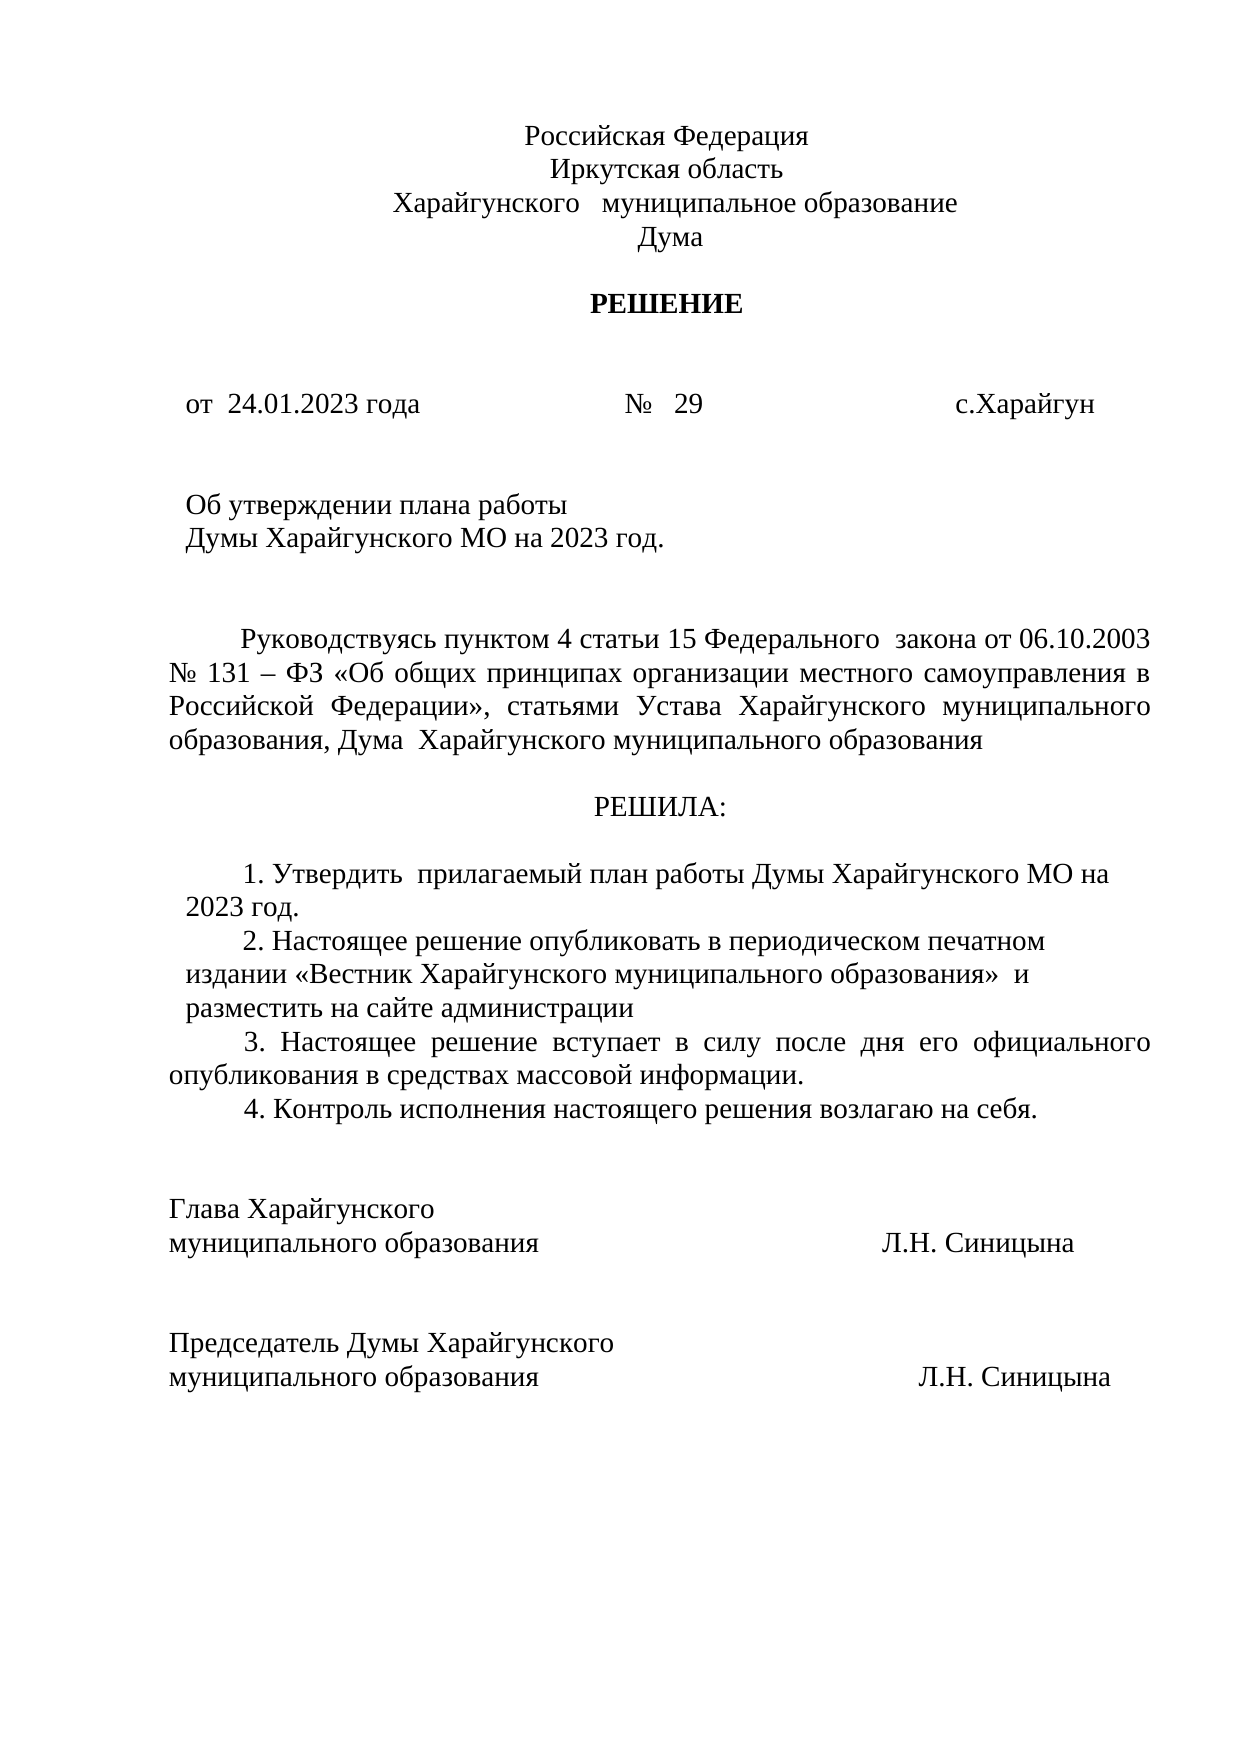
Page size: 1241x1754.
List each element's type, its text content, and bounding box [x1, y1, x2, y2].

text Российская Федерация [452, 118, 881, 152]
text Об утверждении плана работы [185, 487, 1152, 521]
text РЕШЕНИЕ [452, 286, 881, 319]
text 3. Настоящее решение вступает в силу после дня его официального опубликования в средствах массовой информации. [169, 1024, 1152, 1091]
text 2. Настоящее решение опубликовать в периодическом печатном издании «Вестник Харайгунского муниципального образования» и разместить на сайте администрации [185, 923, 1152, 1024]
text Дума [452, 219, 881, 252]
text Глава Харайгунского [169, 1191, 1152, 1225]
text Председатель Думы Харайгунского [169, 1326, 1152, 1359]
text муниципального образования Л.Н. Синицына [169, 1225, 1152, 1258]
text Иркутская область [452, 152, 881, 185]
text РЕШИЛА: [169, 789, 1152, 822]
text от 24.01.2023 года № 29 с.Харайгун [185, 386, 1152, 420]
text Думы Харайгунского МО на 2023 год. [185, 521, 1152, 554]
text 4. Контроль исполнения настоящего решения возлагаю на себя. [169, 1091, 1152, 1124]
text муниципального образования Л.Н. Синицына [169, 1359, 1152, 1393]
text 1. Утвердить прилагаемый план работы Думы Харайгунского МО на 2023 год. [185, 856, 1152, 923]
text Харайгунского муниципальное образование [337, 185, 1012, 219]
text Руководствуясь пунктом 4 статьи 15 Федерального закона от 06.10.2003 № 131 – ФЗ «Об общих принципах организации местного самоуправления в Российской Федерации», статьями Устава Харайгунского муниципального образования, Дума Харайгунского муниципального образования [169, 621, 1152, 755]
